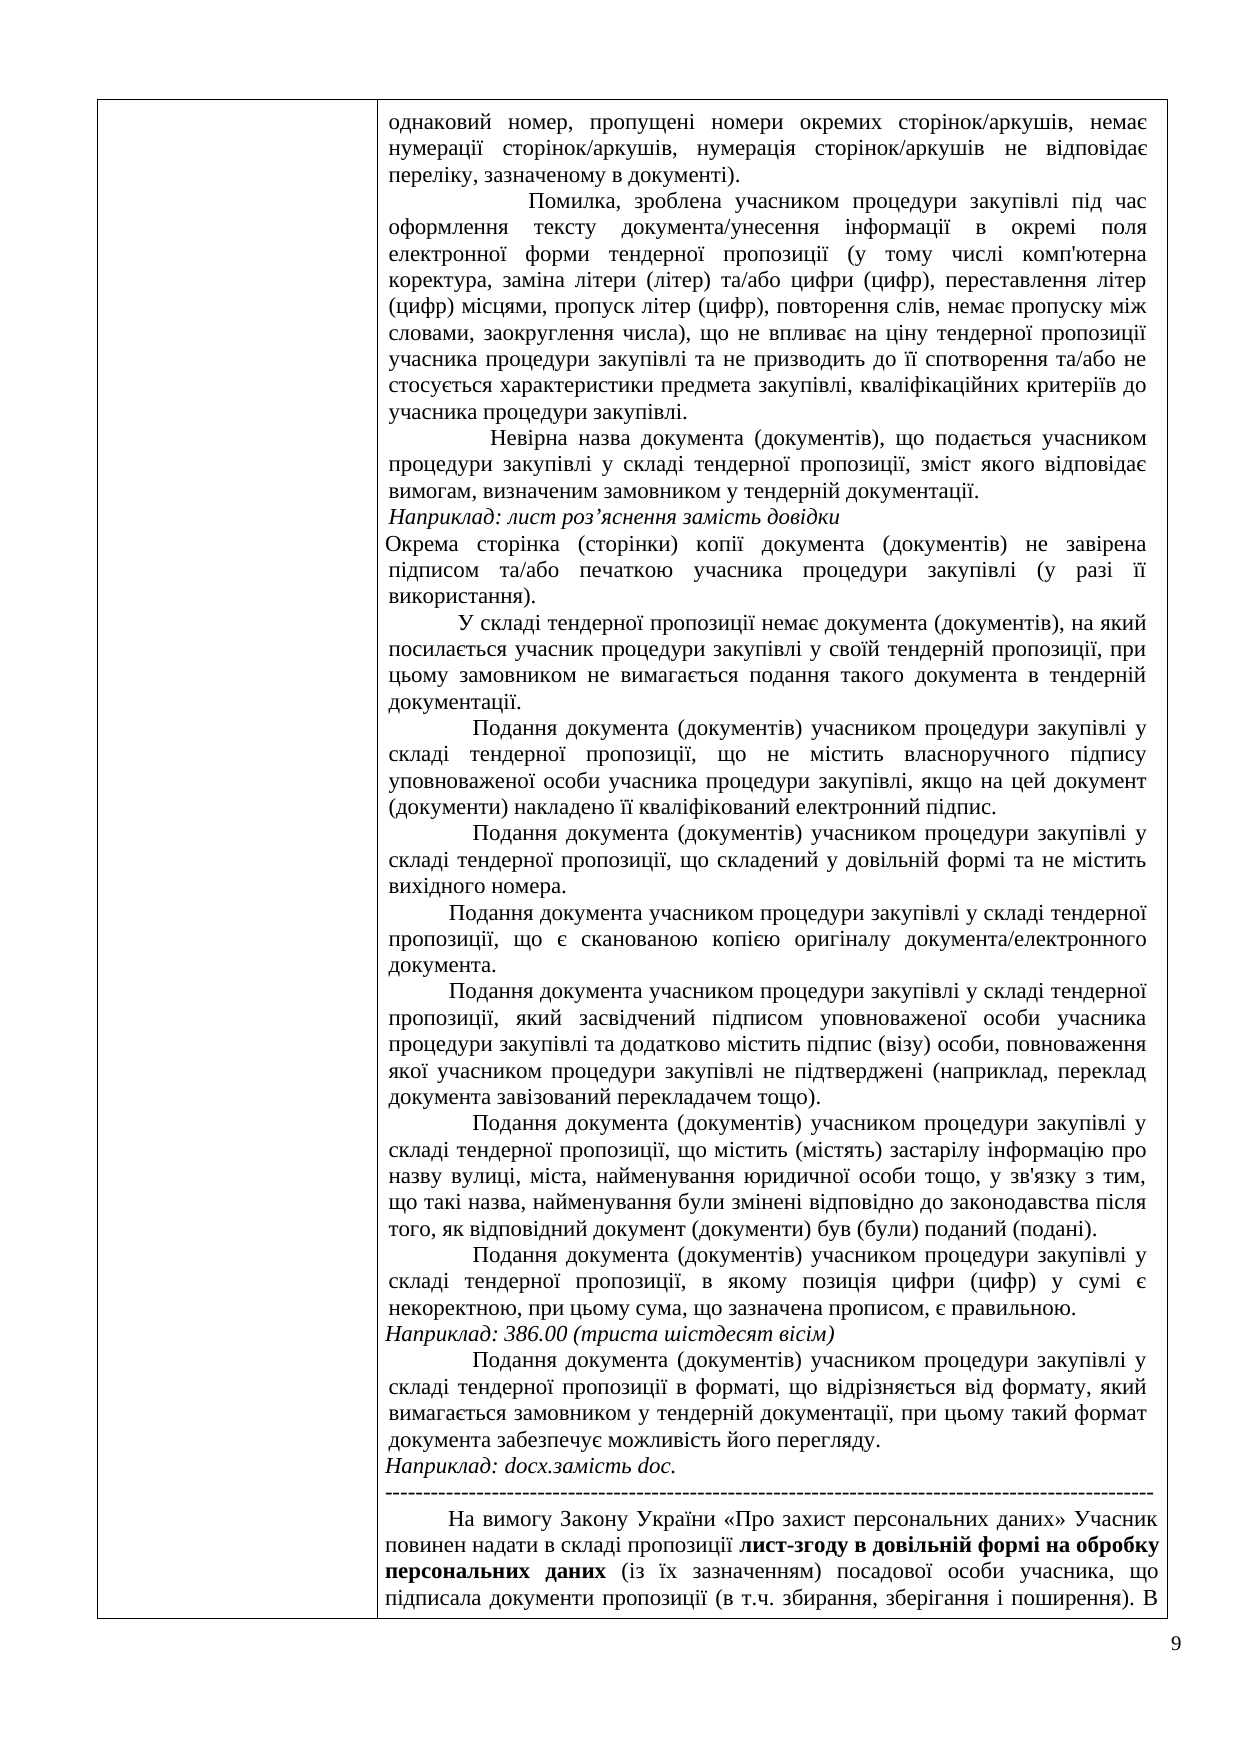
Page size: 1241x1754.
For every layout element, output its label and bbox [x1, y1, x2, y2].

table_cell [98, 100, 377, 1618]
table_cell [378, 100, 1167, 1618]
